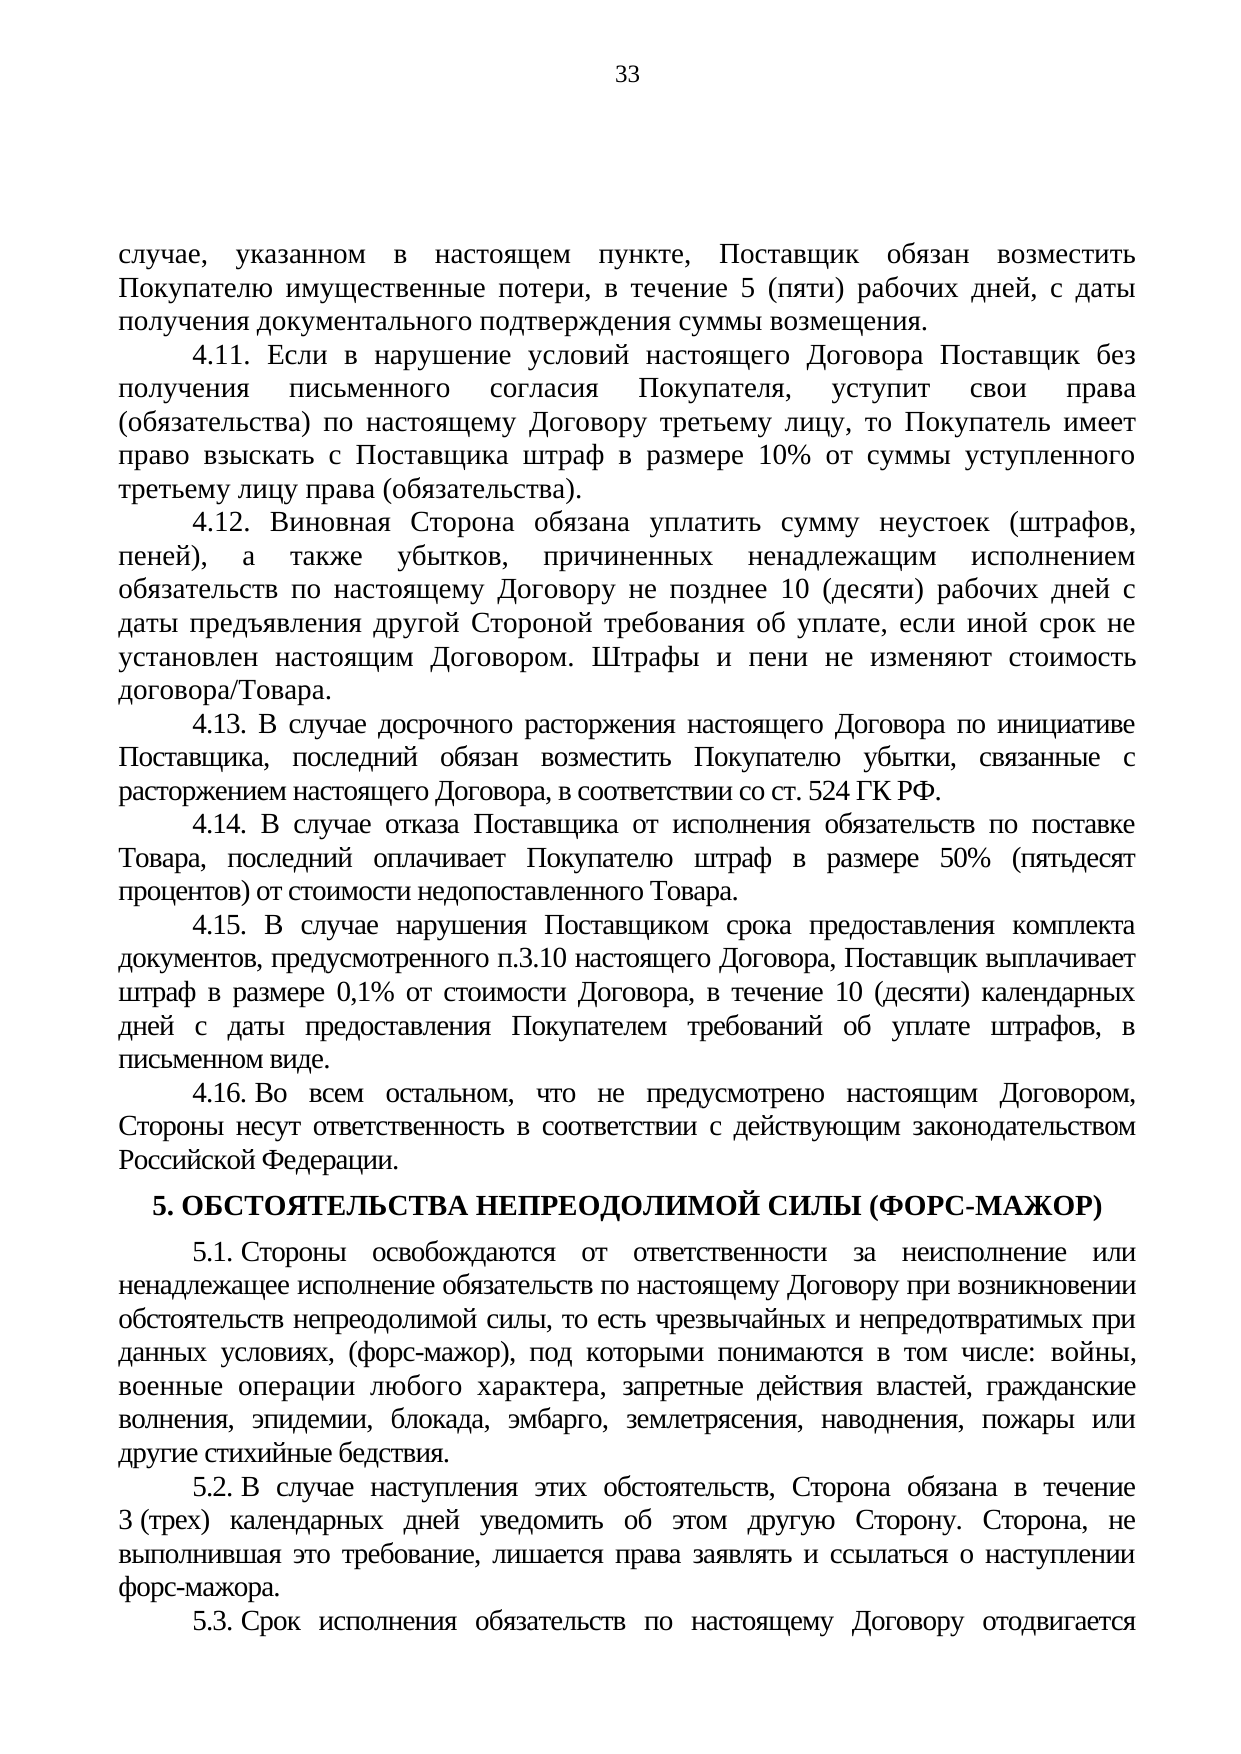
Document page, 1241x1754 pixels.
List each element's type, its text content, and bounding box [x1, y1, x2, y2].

text 5.2. В случае наступления этих обстоятельств, Сторона обязана в течение 3 (трех) календарных дней уведомить об этом другую Сторону. Сторона, не выполнившая это требование, лишается права заявлять и ссылаться о наступлении форс-мажора. [118, 1469, 1137, 1603]
text 4.13. В случае досрочного расторжения настоящего Договора по инициативе Поставщика, последний обязан возместить Покупателю убытки, связанные с расторжением настоящего Договора, в соответствии со ст. 524 ГК РФ. [118, 706, 1137, 806]
text 5. ОБСТОЯТЕЛЬСТВА НЕПРЕОДОЛИМОЙ СИЛЫ (ФОРС-МАЖОР) [118, 1188, 1137, 1221]
text 4.11. Если в нарушение условий настоящего Договора Поставщик без получения письменного согласия Покупателя, уступит свои права (обязательства) по настоящему Договору третьему лицу, то Покупатель имеет право взыскать с Поставщика штраф в размере 10% от суммы уступленного третьему лицу права (обязательства). [118, 337, 1137, 504]
text 4.15. В случае нарушения Поставщиком срока предоставления комплекта документов, предусмотренного п.3.10 настоящего Договора, Поставщик выплачивает штраф в размере 0,1% от стоимости Договора, в течение 10 (десяти) календарных дней с даты предоставления Покупателем требований об уплате штрафов, в письменном виде. [118, 907, 1137, 1075]
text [118, 1603, 1137, 1636]
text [118, 236, 1137, 337]
text 5.1. Стороны освобождаются от ответственности за неисполнение или ненадлежащее исполнение обязательств по настоящему Договору при возникновении обстоятельств непреодолимой силы, то есть чрезвычайных и непредотвратимых при данных условиях, (форс-мажор), под которыми понимаются в том числе: войны, военные операции любого характера, запретные действия властей, гражданские волнения, эпидемии, блокада, эмбарго, землетрясения, наводнения, пожары или другие стихийные бедствия. [118, 1234, 1137, 1469]
text 4.12. Виновная Сторона обязана уплатить сумму неустоек (штрафов, пеней), а также убытков, причиненных ненадлежащим исполнением обязательств по настоящему Договору не позднее 10 (десяти) рабочих дней с даты предъявления другой Стороной требования об уплате, если иной срок не установлен настоящим Договором. Штрафы и пени не изменяют стоимость договора/Товара. [118, 504, 1137, 706]
text 4.16. Во всем остальном, что не предусмотрено настоящим Договором, Стороны несут ответственность в соответствии с действующим законодательством Российской Федерации. [118, 1075, 1137, 1175]
text 4.14. В случае отказа Поставщика от исполнения обязательств по поставке Товара, последний оплачивает Покупателю штраф в размере 50% (пятьдесят процентов) от стоимости недопоставленного Товара. [118, 806, 1137, 907]
